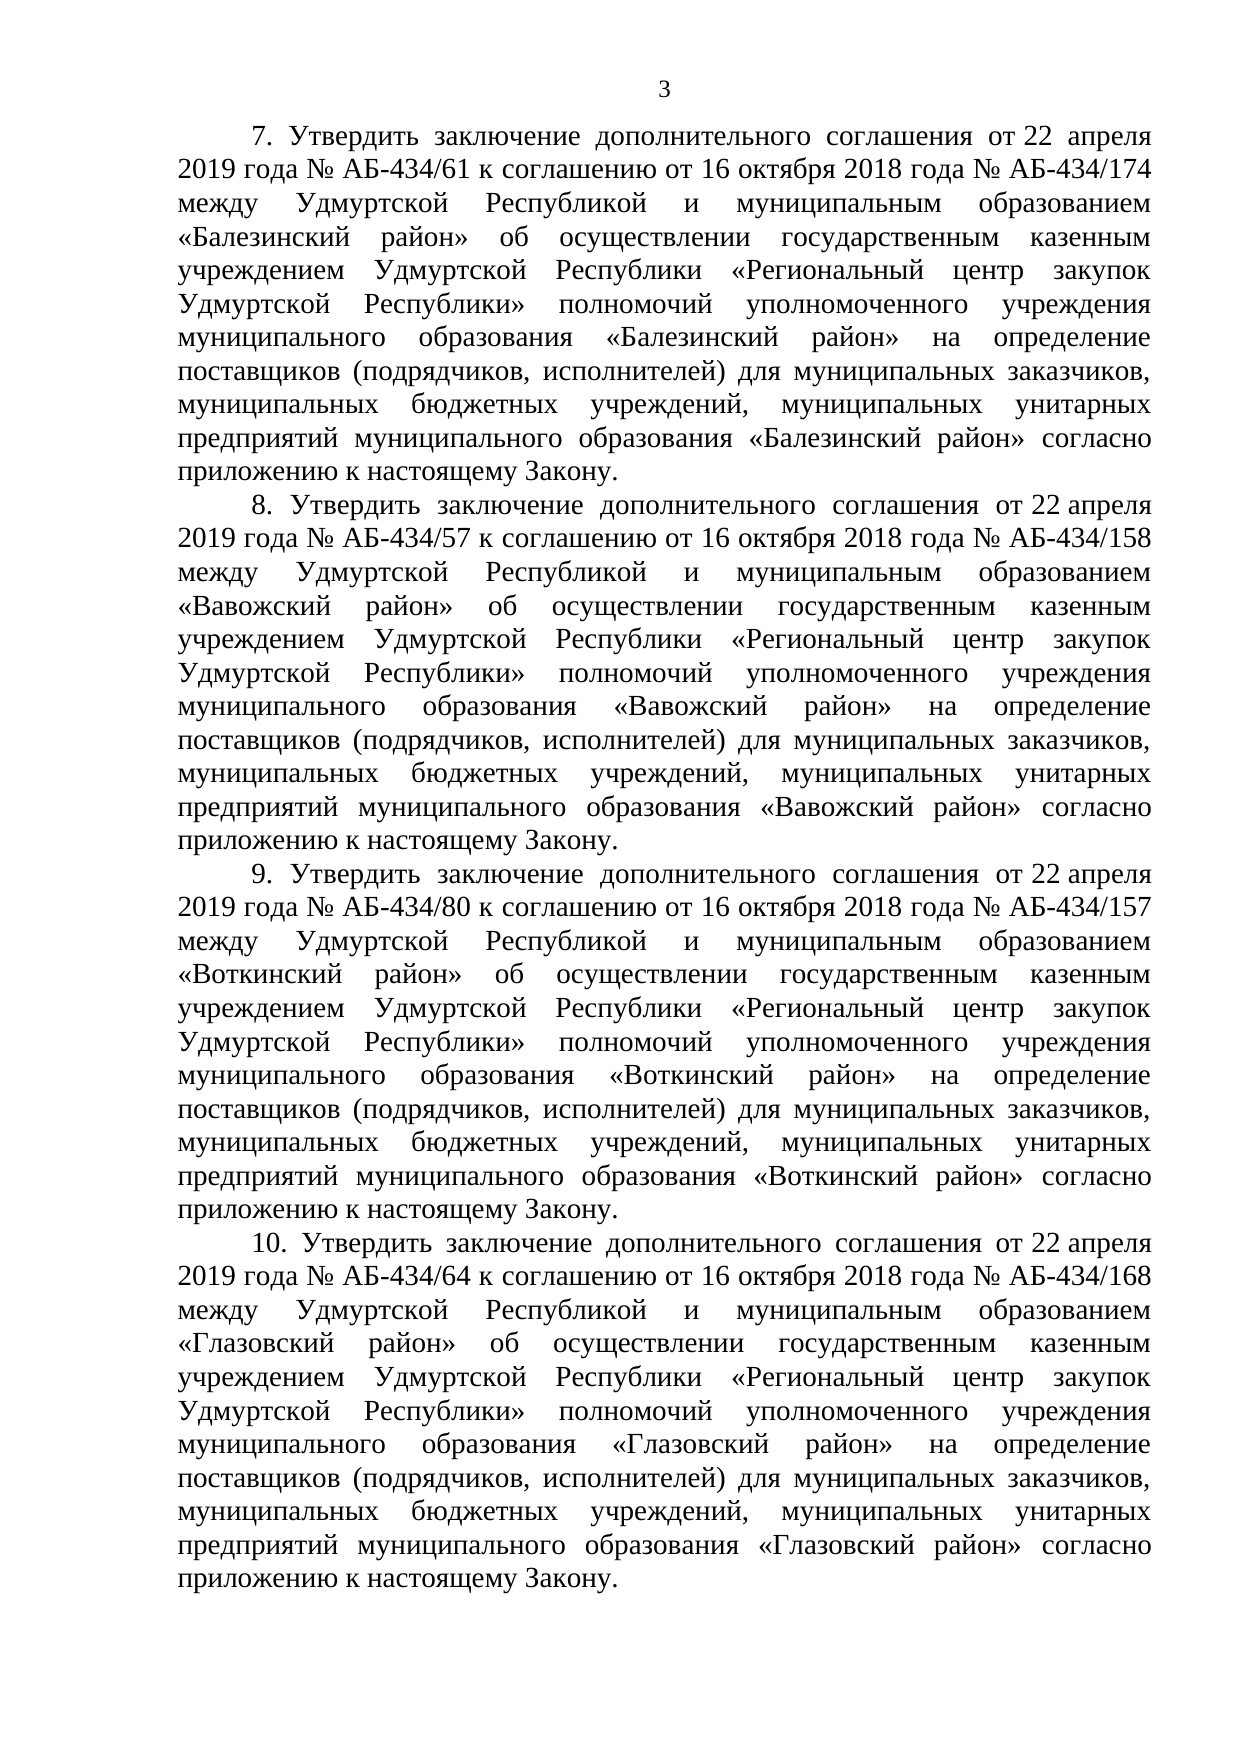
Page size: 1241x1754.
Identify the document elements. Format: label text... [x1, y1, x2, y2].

text 7. Утвердить заключение дополнительного соглашения от 22 апреля 2019 года № АБ-434/61 к соглашению от 16 октября 2018 года № АБ-434/174 между Удмуртской Республикой и муниципальным образованием «Балезинский район» об осуществлении государственным казенным учреждением Удмуртской Республики «Региональный центр закупок Удмуртской Республики» полномочий уполномоченного учреждения муниципального образования «Балезинский район» на определение поставщиков (подрядчиков, исполнителей) для муниципальных заказчиков, муниципальных бюджетных учреждений, муниципальных унитарных предприятий муниципального образования «Балезинский район» согласно приложению к настоящему Закону. [177, 118, 1152, 487]
text 10. Утвердить заключение дополнительного соглашения от 22 апреля 2019 года № АБ-434/64 к соглашению от 16 октября 2018 года № АБ-434/168 между Удмуртской Республикой и муниципальным образованием «Глазовский район» об осуществлении государственным казенным учреждением Удмуртской Республики «Региональный центр закупок Удмуртской Республики» полномочий уполномоченного учреждения муниципального образования «Глазовский район» на определение поставщиков (подрядчиков, исполнителей) для муниципальных заказчиков, муниципальных бюджетных учреждений, муниципальных унитарных предприятий муниципального образования «Глазовский район» согласно приложению к настоящему Закону. [177, 1225, 1152, 1594]
text 9. Утвердить заключение дополнительного соглашения от 22 апреля 2019 года № АБ-434/80 к соглашению от 16 октября 2018 года № АБ-434/157 между Удмуртской Республикой и муниципальным образованием «Воткинский район» об осуществлении государственным казенным учреждением Удмуртской Республики «Региональный центр закупок Удмуртской Республики» полномочий уполномоченного учреждения муниципального образования «Воткинский район» на определение поставщиков (подрядчиков, исполнителей) для муниципальных заказчиков, муниципальных бюджетных учреждений, муниципальных унитарных предприятий муниципального образования «Воткинский район» согласно приложению к настоящему Закону. [177, 856, 1152, 1225]
text 8. Утвердить заключение дополнительного соглашения от 22 апреля 2019 года № АБ-434/57 к соглашению от 16 октября 2018 года № АБ-434/158 между Удмуртской Республикой и муниципальным образованием «Вавожский район» об осуществлении государственным казенным учреждением Удмуртской Республики «Региональный центр закупок Удмуртской Республики» полномочий уполномоченного учреждения муниципального образования «Вавожский район» на определение поставщиков (подрядчиков, исполнителей) для муниципальных заказчиков, муниципальных бюджетных учреждений, муниципальных унитарных предприятий муниципального образования «Вавожский район» согласно приложению к настоящему Закону. [177, 487, 1152, 856]
